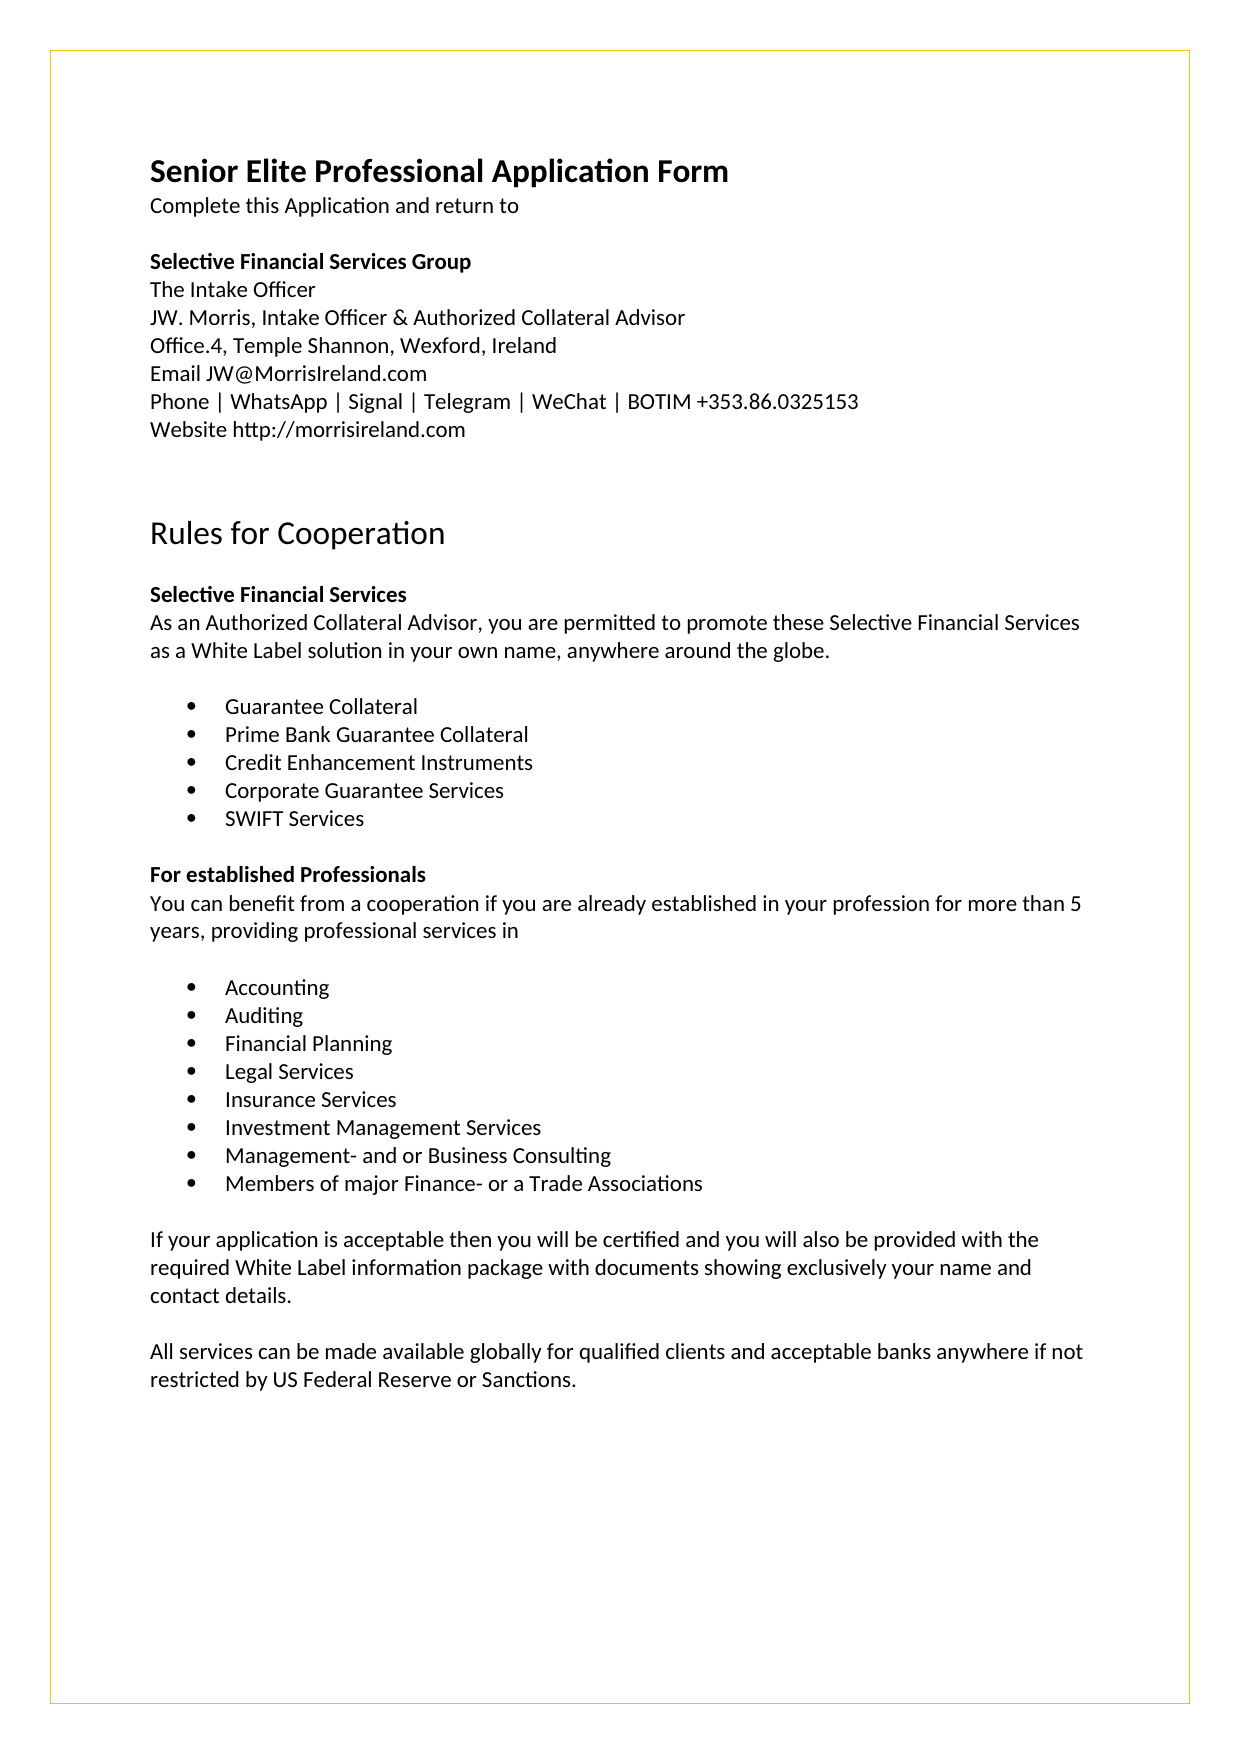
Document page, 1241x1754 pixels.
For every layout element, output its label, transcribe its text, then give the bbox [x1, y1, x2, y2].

list Insurance Services [187, 1085, 1090, 1113]
list Management- and or Business Consulting [187, 1141, 1090, 1169]
text The Intake Officer [150, 275, 1090, 303]
list Accounting [187, 973, 1090, 1001]
text Complete this Application and return to [150, 191, 1090, 219]
text JW. Morris, Intake Officer & Authorized Collateral Advisor Office.4, Temple Shannon, Wexford, Ireland Email JW@MorrisIreland.com Phone | WhatsApp | Signal | Telegram | WeChat | BOTIM +353.86.0325153 Website http://morrisireland.com [150, 303, 1090, 443]
list Financial Planning [187, 1029, 1090, 1057]
list SWIFT Services [187, 804, 1090, 833]
text If your application is acceptable then you will be certified and you will also be provided with the required White Label information package with documents showing exclusively your name and contact details. [150, 1225, 1090, 1309]
list Auditing [187, 1001, 1090, 1029]
text Selective Financial Services Group [150, 247, 1090, 275]
list Investment Management Services [187, 1113, 1090, 1141]
list Legal Services [187, 1057, 1090, 1085]
text As an Authorized Collateral Advisor, you are permitted to promote these Selective Financial Services as a White Label solution in your own name, anywhere around the globe. [150, 608, 1090, 664]
text For established Professionals [150, 861, 1090, 889]
text All services can be made available globally for qualified clients and acceptable banks anywhere if not restricted by US Federal Reserve or Sanctions. [150, 1337, 1090, 1393]
list Credit Enhancement Instruments [187, 748, 1090, 777]
list Corporate Guarantee Services [187, 777, 1090, 804]
list Guarantee Collateral [187, 692, 1090, 721]
list Members of major Finance- or a Trade Associations [187, 1169, 1090, 1197]
text You can benefit from a cooperation if you are already established in your profession for more than 5 years, providing professional services in [150, 889, 1090, 945]
text Rules for Cooperation [150, 512, 1090, 552]
text Selective Financial Services [150, 580, 1090, 608]
list Prime Bank Guarantee Collateral [187, 721, 1090, 748]
text Senior Elite Professional Application Form [150, 150, 1090, 191]
